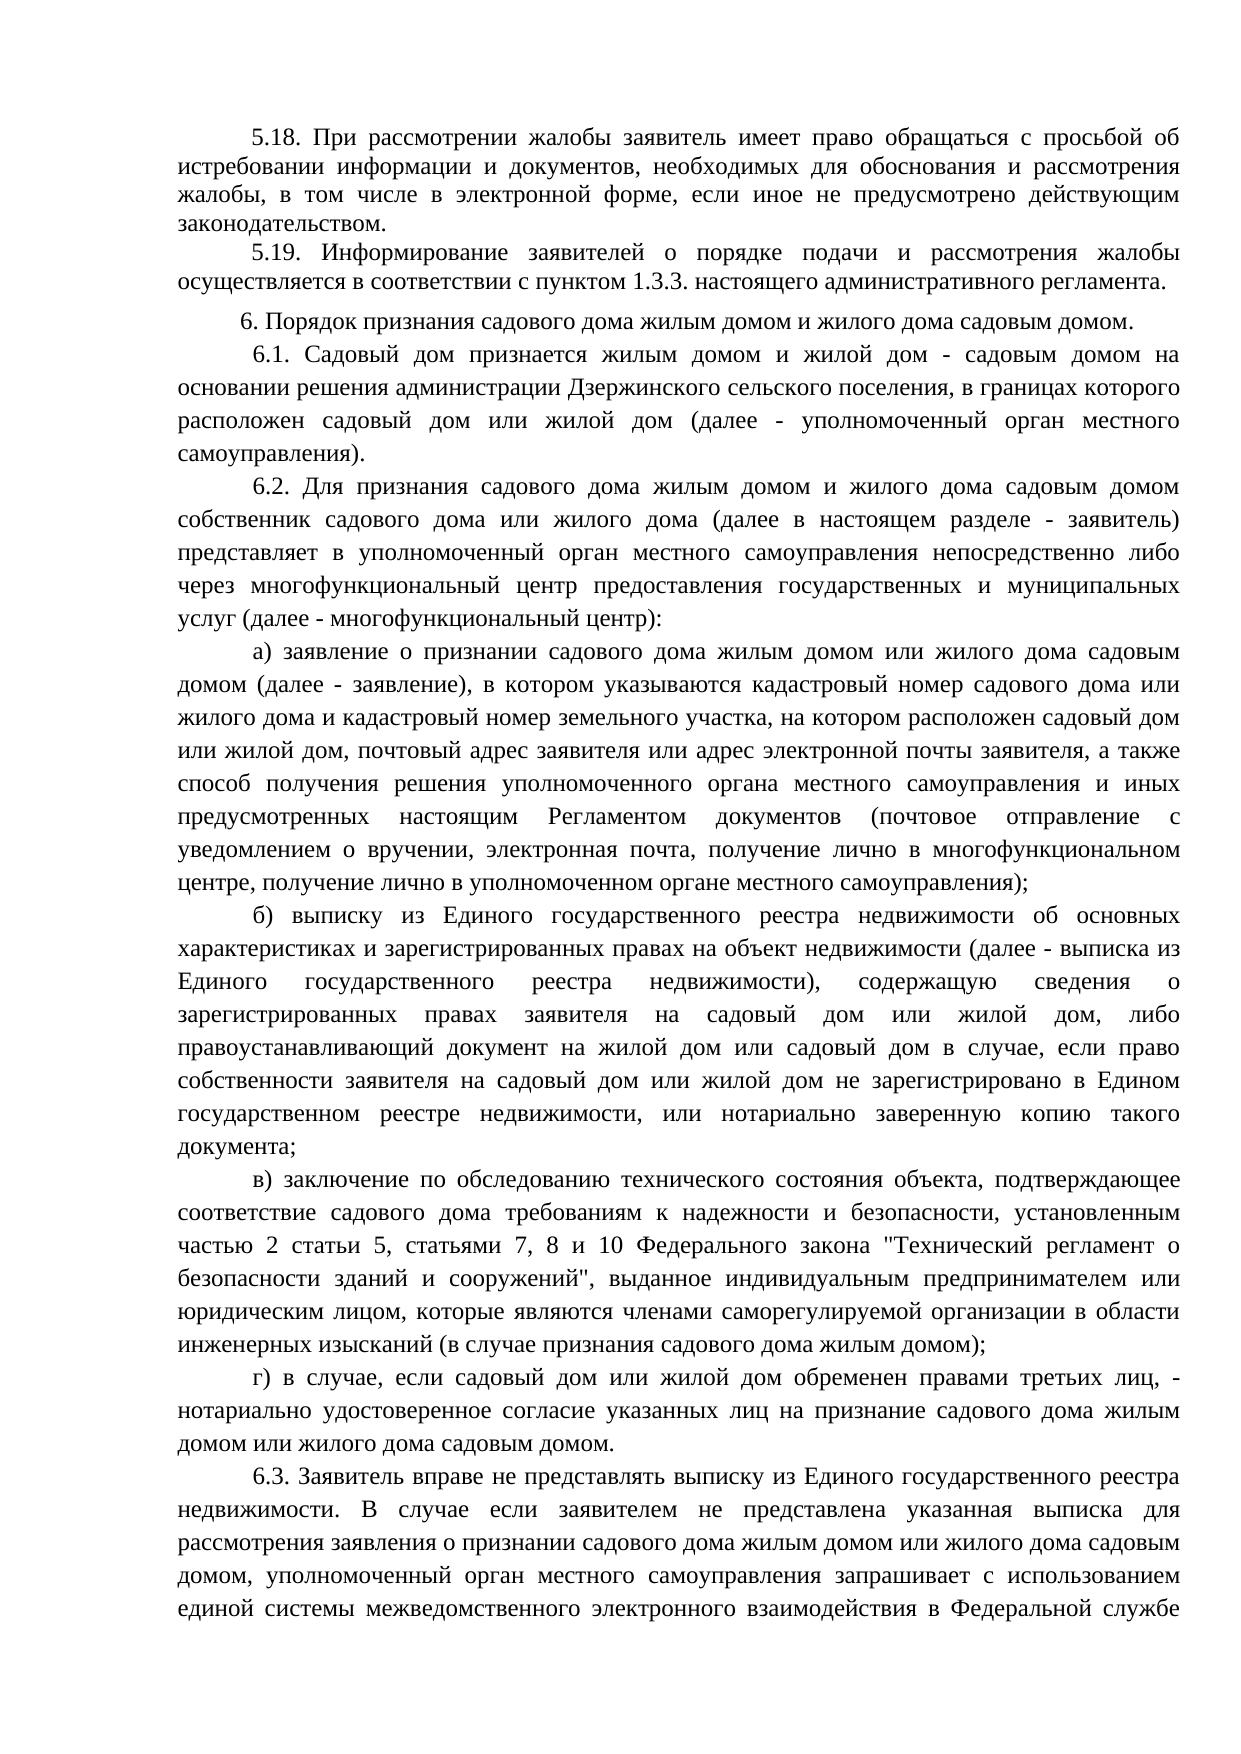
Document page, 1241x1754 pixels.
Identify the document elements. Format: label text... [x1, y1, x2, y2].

text 6. Порядок признания садового дома жилым домом и жилого дома садовым домом. [177, 306, 1181, 334]
text 6.2. Для признания садового дома жилым домом и жилого дома садовым домом собственник садового дома или жилого дома (далее в настоящем разделе - заявитель) представляет в уполномоченный орган местного самоуправления непосредственно либо через многофункциональный центр предоставления государственных и муниципальных услуг (далее - многофункциональный центр): [177, 471, 1181, 632]
text 5.19. Информирование заявителей о порядке подачи и рассмотрения жалобы осуществляется в соответствии с пунктом 1.3.3. настоящего административного регламента. [177, 237, 1181, 294]
text г) в случае, если садовый дом или жилой дом обременен правами третьих лиц, - нотариально удостоверенное согласие указанных лиц на признание садового дома жилым домом или жилого дома садовым домом. [177, 1362, 1181, 1457]
text 6.1. Садовый дом признается жилым домом и жилой дом - садовым домом на основании решения администрации Дзержинского сельского поселения, в границах которого расположен садовый дом или жилой дом (далее - уполномоченный орган местного самоуправления). [177, 339, 1181, 467]
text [177, 1461, 1181, 1622]
text а) заявление о признании садового дома жилым домом или жилого дома садовым домом (далее - заявление), в котором указываются кадастровый номер садового дома или жилого дома и кадастровый номер земельного участка, на котором расположен садовый дом или жилой дом, почтовый адрес заявителя или адрес электронной почты заявителя, а также способ получения решения уполномоченного органа местного самоуправления и иных предусмотренных настоящим Регламентом документов (почтовое отправление с уведомлением о вручении, электронная почта, получение лично в многофункциональном центре, получение лично в уполномоченном органе местного самоуправления); [177, 636, 1181, 896]
text 5.18. При рассмотрении жалобы заявитель имеет право обращаться с просьбой об истребовании информации и документов, необходимых для обоснования и рассмотрения жалобы, в том числе в электронной форме, если иное не предусмотрено действующим законодательством. [177, 122, 1181, 237]
text б) выписку из Единого государственного реестра недвижимости об основных характеристиках и зарегистрированных правах на объект недвижимости (далее - выписка из Единого государственного реестра недвижимости), содержащую сведения о зарегистрированных правах заявителя на садовый дом или жилой дом, либо правоустанавливающий документ на жилой дом или садовый дом в случае, если право собственности заявителя на садовый дом или жилой дом не зарегистрировано в Едином государственном реестре недвижимости, или нотариально заверенную копию такого документа; [177, 900, 1181, 1160]
text в) заключение по обследованию технического состояния объекта, подтверждающее соответствие садового дома требованиям к надежности и безопасности, установленным частью 2 статьи 5, статьями 7, 8 и 10 Федерального закона "Технический регламент о безопасности зданий и сооружений", выданное индивидуальным предпринимателем или юридическим лицом, которые являются членами саморегулируемой организации в области инженерных изысканий (в случае признания садового дома жилым домом); [177, 1164, 1181, 1358]
